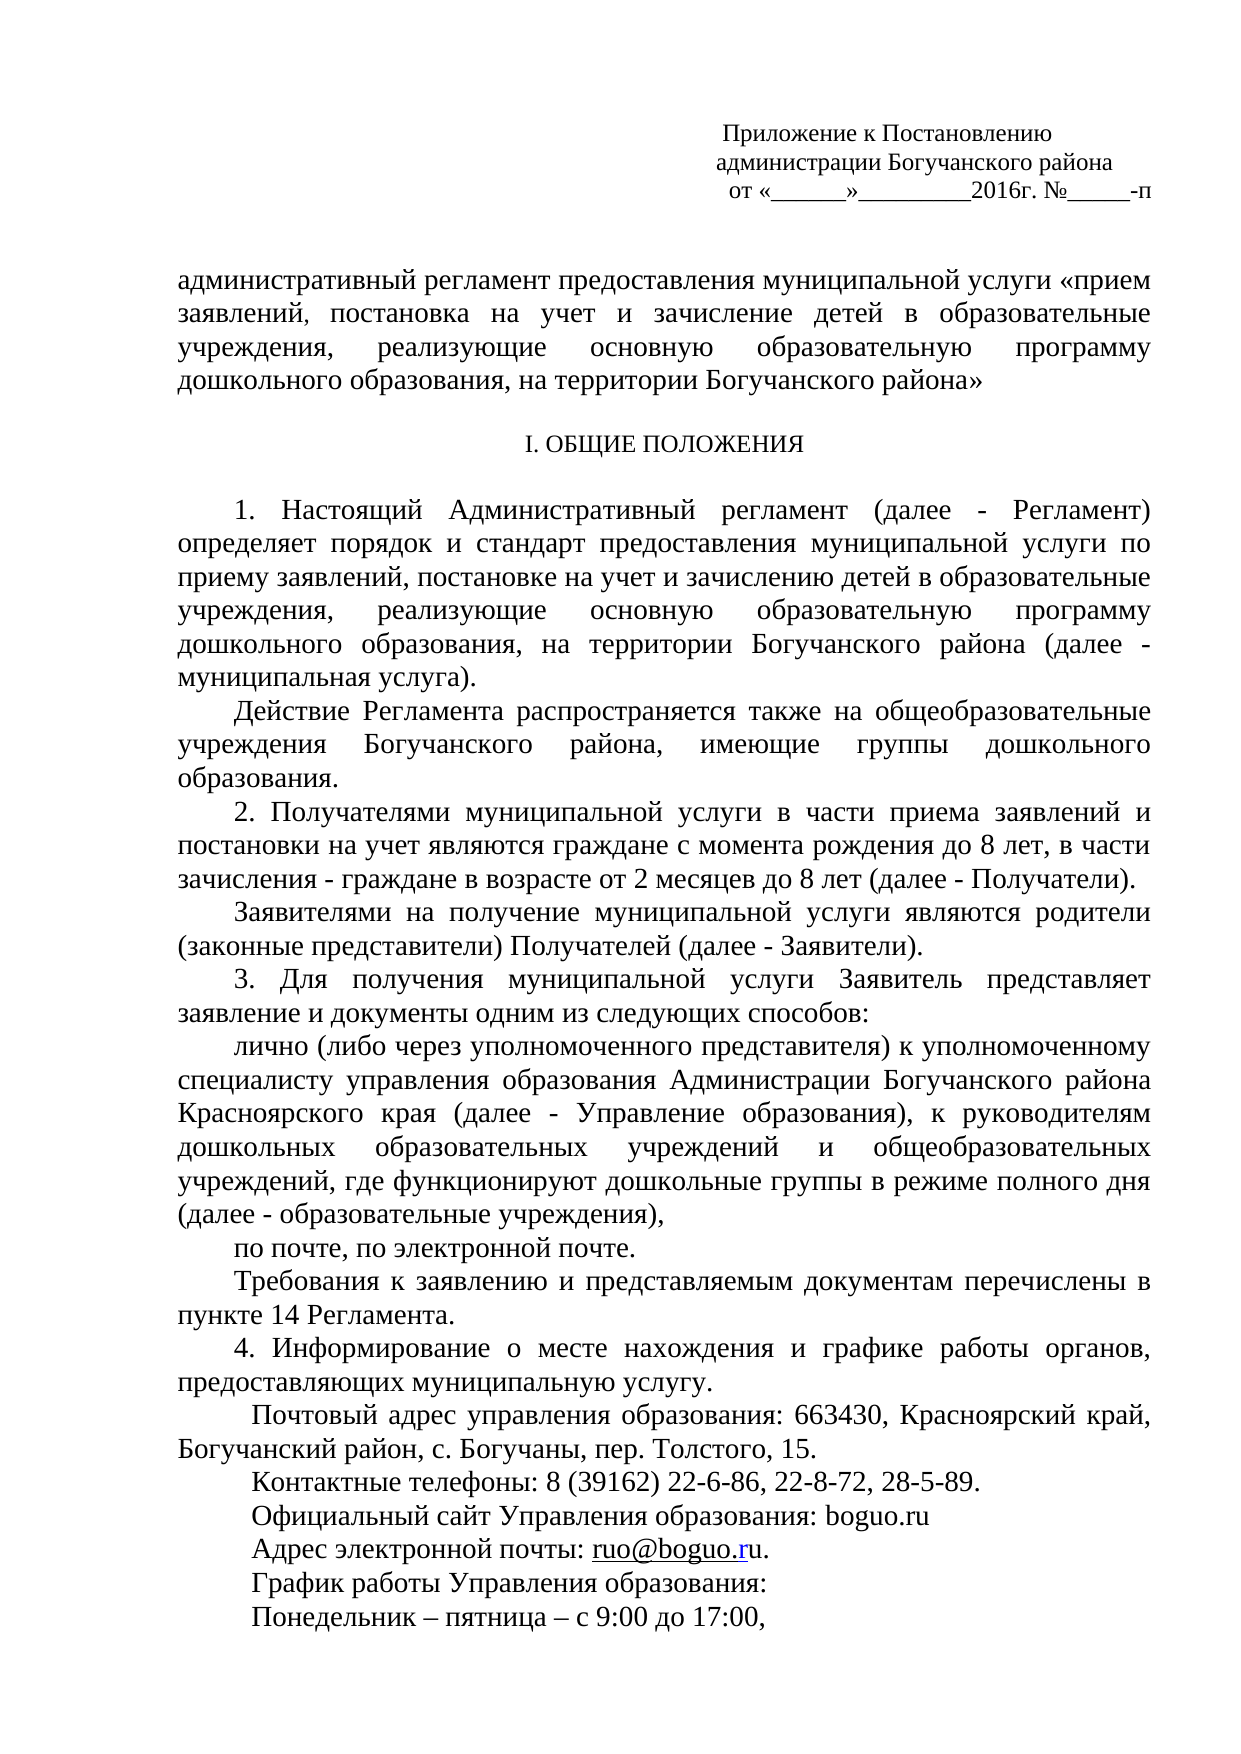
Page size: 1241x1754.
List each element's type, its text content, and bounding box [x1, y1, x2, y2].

list Понедельник – пятница – с 9:00 до 17:00, [177, 1599, 1152, 1632]
text по почте, по электронной почте. [177, 1230, 1152, 1263]
text 4. Информирование о месте нахождения и графике работы органов, предоставляющих муниципальную услугу. [177, 1330, 1152, 1397]
text Требования к заявлению и представляемым документам перечислены в пункте 14 Регламента. [177, 1263, 1152, 1330]
text администрации Богучанского района [177, 147, 1152, 176]
list График работы Управления образования: [177, 1565, 1152, 1599]
list Официальный сайт Управления образования: boguo.ru [177, 1498, 1152, 1532]
text Заявителями на получение муниципальной услуги являются родители (законные представители) Получателей (далее - Заявители). [177, 894, 1152, 961]
text лично (либо через уполномоченного представителя) к уполномоченному специалисту управления образования Администрации Богучанского района Красноярского края (далее - Управление образования), к руководителям дошкольных образовательных учреждений и общеобразовательных учреждений, где функционируют дошкольные группы в режиме полного дня (далее - образовательные учреждения), [177, 1028, 1152, 1230]
text 1. Настоящий Административный регламент (далее - Регламент) определяет порядок и стандарт предоставления муниципальной услуги по приему заявлений, постановке на учет и зачислению детей в образовательные учреждения, реализующие основную образовательную программу дошкольного образования, на территории Богучанского района (далее - муниципальная услуга). [177, 492, 1152, 693]
list Почтовый адрес управления образования: 663430, Красноярский край, Богучанский район, с. Богучаны, пер. Толстого, 15. [177, 1397, 1152, 1464]
text от «______»_________2016г. №_____-п [177, 176, 1152, 204]
text 3. Для получения муниципальной услуги Заявитель представляет заявление и документы одним из следующих способов: [177, 961, 1152, 1028]
text Действие Регламента распространяется также на общеобразовательные учреждения Богучанского района, имеющие группы дошкольного образования. [177, 693, 1152, 794]
list Контактные телефоны: 8 (39162) 22-6-86, 22-8-72, 28-5-89. [177, 1464, 1152, 1498]
text 2. Получателями муниципальной услуги в части приема заявлений и постановки на учет являются граждане с момента рождения до 8 лет, в части зачисления - граждане в возрасте от 2 месяцев до 8 лет (далее - Получатели). [177, 794, 1152, 894]
list Адрес электронной почты: ruo@boguo.ru. [177, 1532, 1152, 1565]
text I. ОБЩИЕ ПОЛОЖЕНИЯ [177, 429, 1152, 458]
text административный регламент предоставления муниципальной услуги «прием заявлений, постановка на учет и зачисление детей в образовательные учреждения, реализующие основную образовательную программу дошкольного образования, на территории Богучанского района» [177, 262, 1152, 396]
text Приложение к Постановлению [252, 118, 1152, 147]
